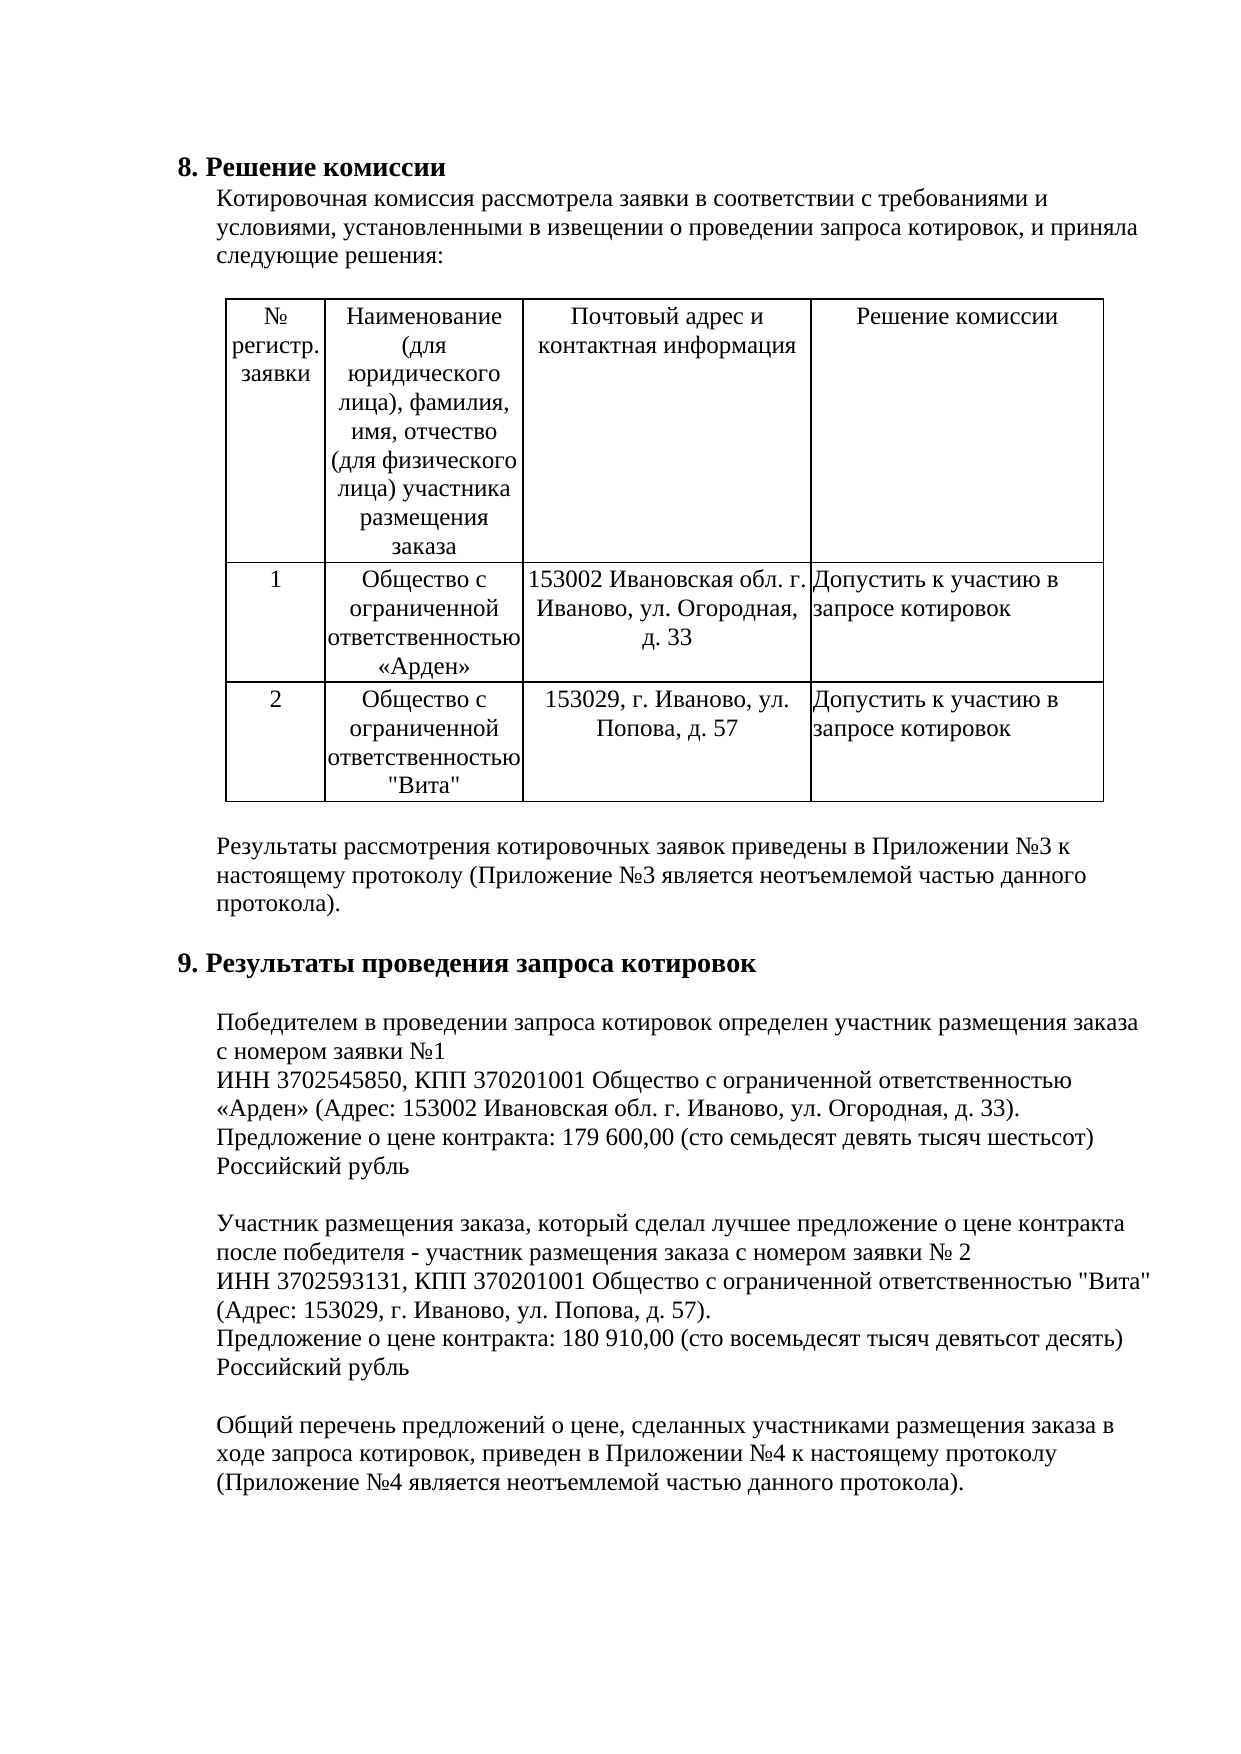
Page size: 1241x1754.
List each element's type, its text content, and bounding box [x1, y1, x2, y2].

table_header Наименование (для юридического лица), фамилия, имя, отчество (для физического лица) участника размещения заказа [326, 300, 522, 561]
text Котировочная комиссия рассмотрела заявки в соответствии с требованиями и условиями, установленными в извещении о проведении запроса котировок, и приняла следующие решения: [216, 183, 1152, 269]
table_cell 153029, г. Иваново, ул. Попова, д. 57 [524, 683, 810, 801]
table_cell Общество с ограниченной ответственностью «Арден» [326, 563, 522, 681]
text Победителем в проведении запроса котировок определен участник размещения заказа с номером заявки №1 ИНН 3702545850, КПП 370201001 Общество с ограниченной ответственностью «Арден» (Адрес: 153002 Ивановская обл. г. Иваново, ул. Огородная, д. 33). Предложение о цене контракта: 179 600,00 (сто семьдесят девять тысяч шестьсот) Российский рубль Участник размещения заказа, который сделал лучшее предложение о цене контракта после победителя - участник размещения заказа с номером заявки № 2 ИНН 3702593131, КПП 370201001 Общество с ограниченной ответственностью "Вита" (Адрес: 153029, г. Иваново, ул. Попова, д. 57). Предложение о цене контракта: 180 910,00 (сто восемьдесят тысяч девятьсот десять) Российский рубль Общий перечень предложений о цене, сделанных участниками размещения заказа в ходе запроса котировок, приведен в Приложении №4 к настоящему протоколу (Приложение №4 является неотъемлемой частью данного протокола). [216, 978, 1152, 1496]
table_header Почтовый адрес и контактная информация [524, 300, 810, 561]
table_header Решение комиссии [812, 300, 1103, 561]
text 8. Решение комиссии [177, 151, 1152, 183]
text 9. Результаты проведения запроса котировок [177, 946, 1152, 978]
table_cell 1 [227, 563, 324, 681]
table_cell 2 [227, 683, 324, 801]
table_header № регистр. заявки [227, 300, 324, 561]
table_cell Допустить к участию в запросе котировок [812, 563, 1103, 681]
table_cell Допустить к участию в запросе котировок [812, 683, 1103, 801]
text Результаты рассмотрения котировочных заявок приведены в Приложении №3 к настоящему протоколу (Приложение №3 является неотъемлемой частью данного протокола). [216, 831, 1152, 917]
table_cell 153002 Ивановская обл. г. Иваново, ул. Огородная, д. 33 [524, 563, 810, 681]
table_cell Общество с ограниченной ответственностью "Вита" [326, 683, 522, 801]
